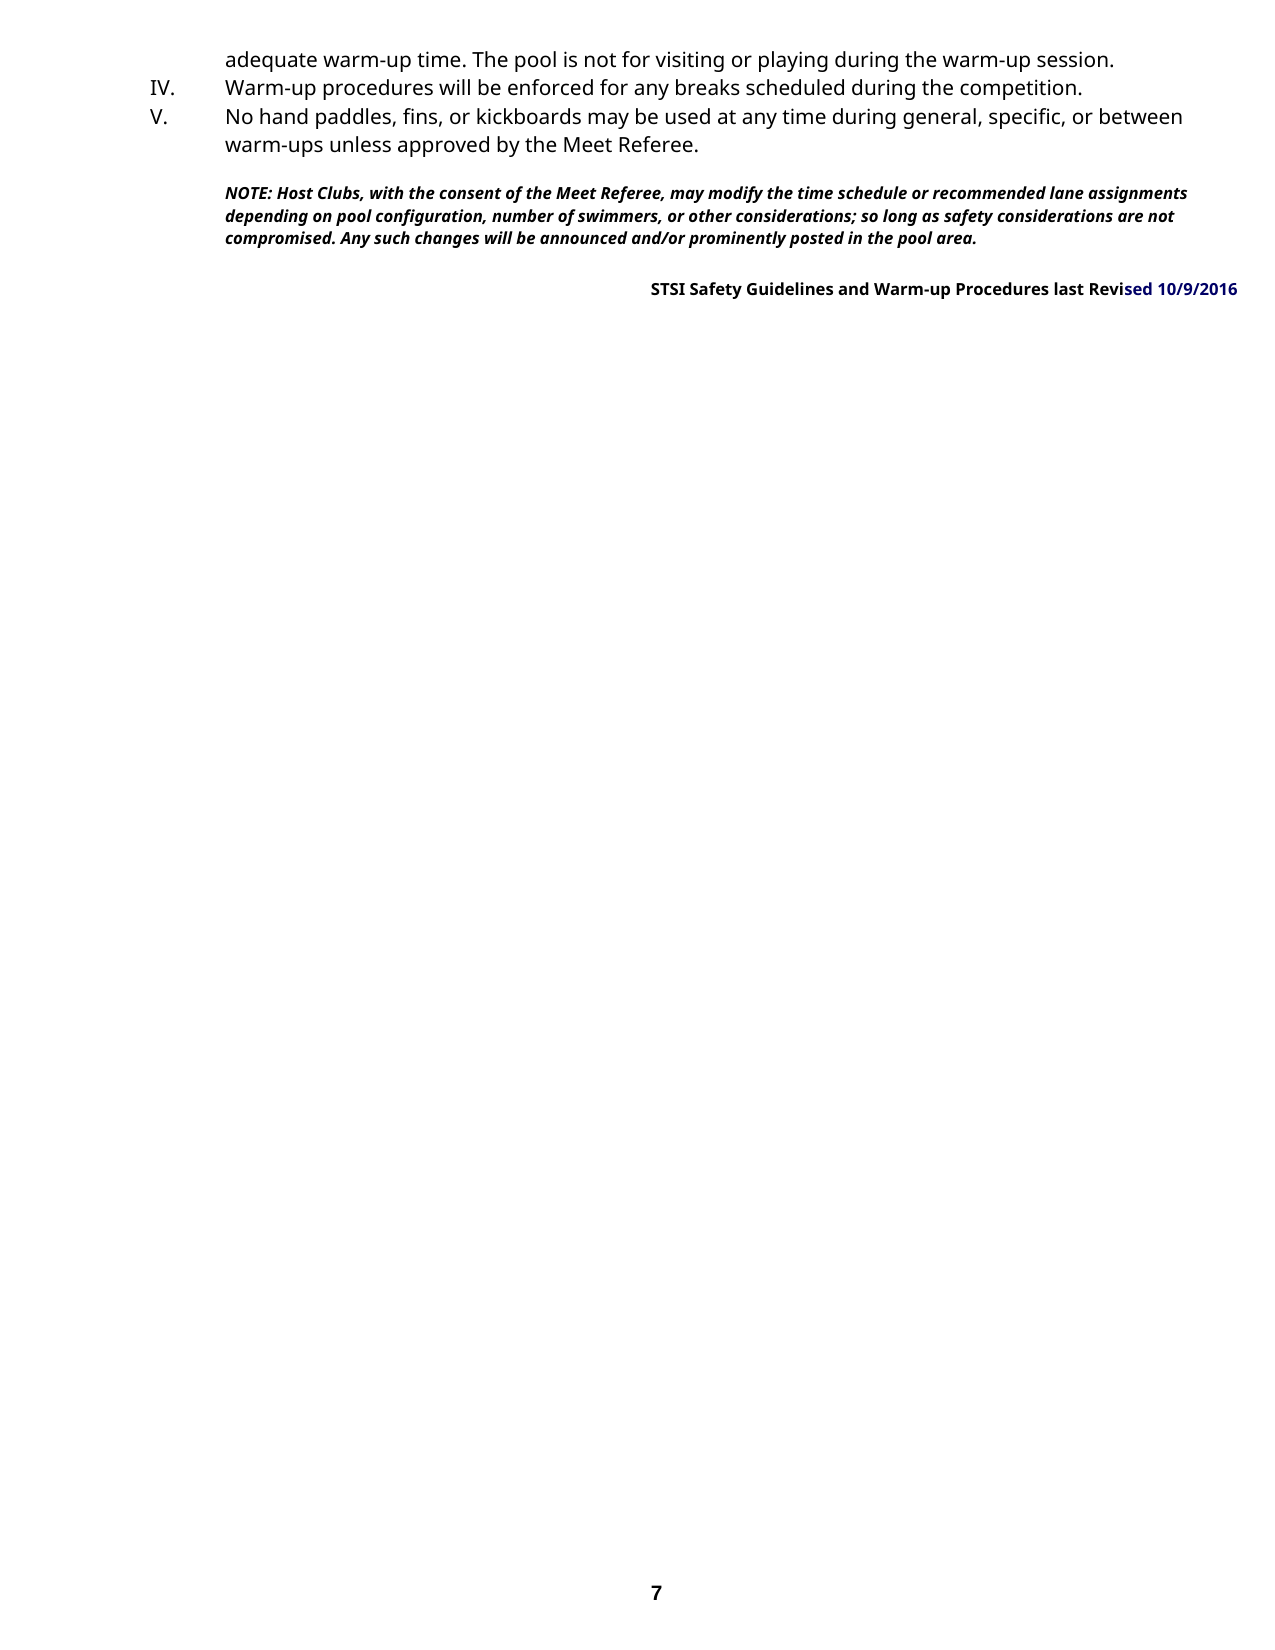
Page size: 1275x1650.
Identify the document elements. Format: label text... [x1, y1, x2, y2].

text V. No hand paddles, fins, or kickboards may be used at any time during general, specific, or between warm-ups unless approved by the Meet Referee. [150, 102, 1237, 159]
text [150, 45, 1237, 73]
text STSI Safety Guidelines and Warm-up Procedures last Revised 10/9/2016 [75, 278, 1237, 301]
text IV. Warm-up procedures will be enforced for any breaks scheduled during the competition. [75, 73, 1237, 102]
text NOTE: Host Clubs, with the consent of the Meet Referee, may modify the time schedule or recommended lane assignments depending on pool configuration, number of swimmers, or other considerations; so long as safety considerations are not compromised. Any such changes will be announced and/or prominently posted in the pool area. [225, 181, 1237, 249]
